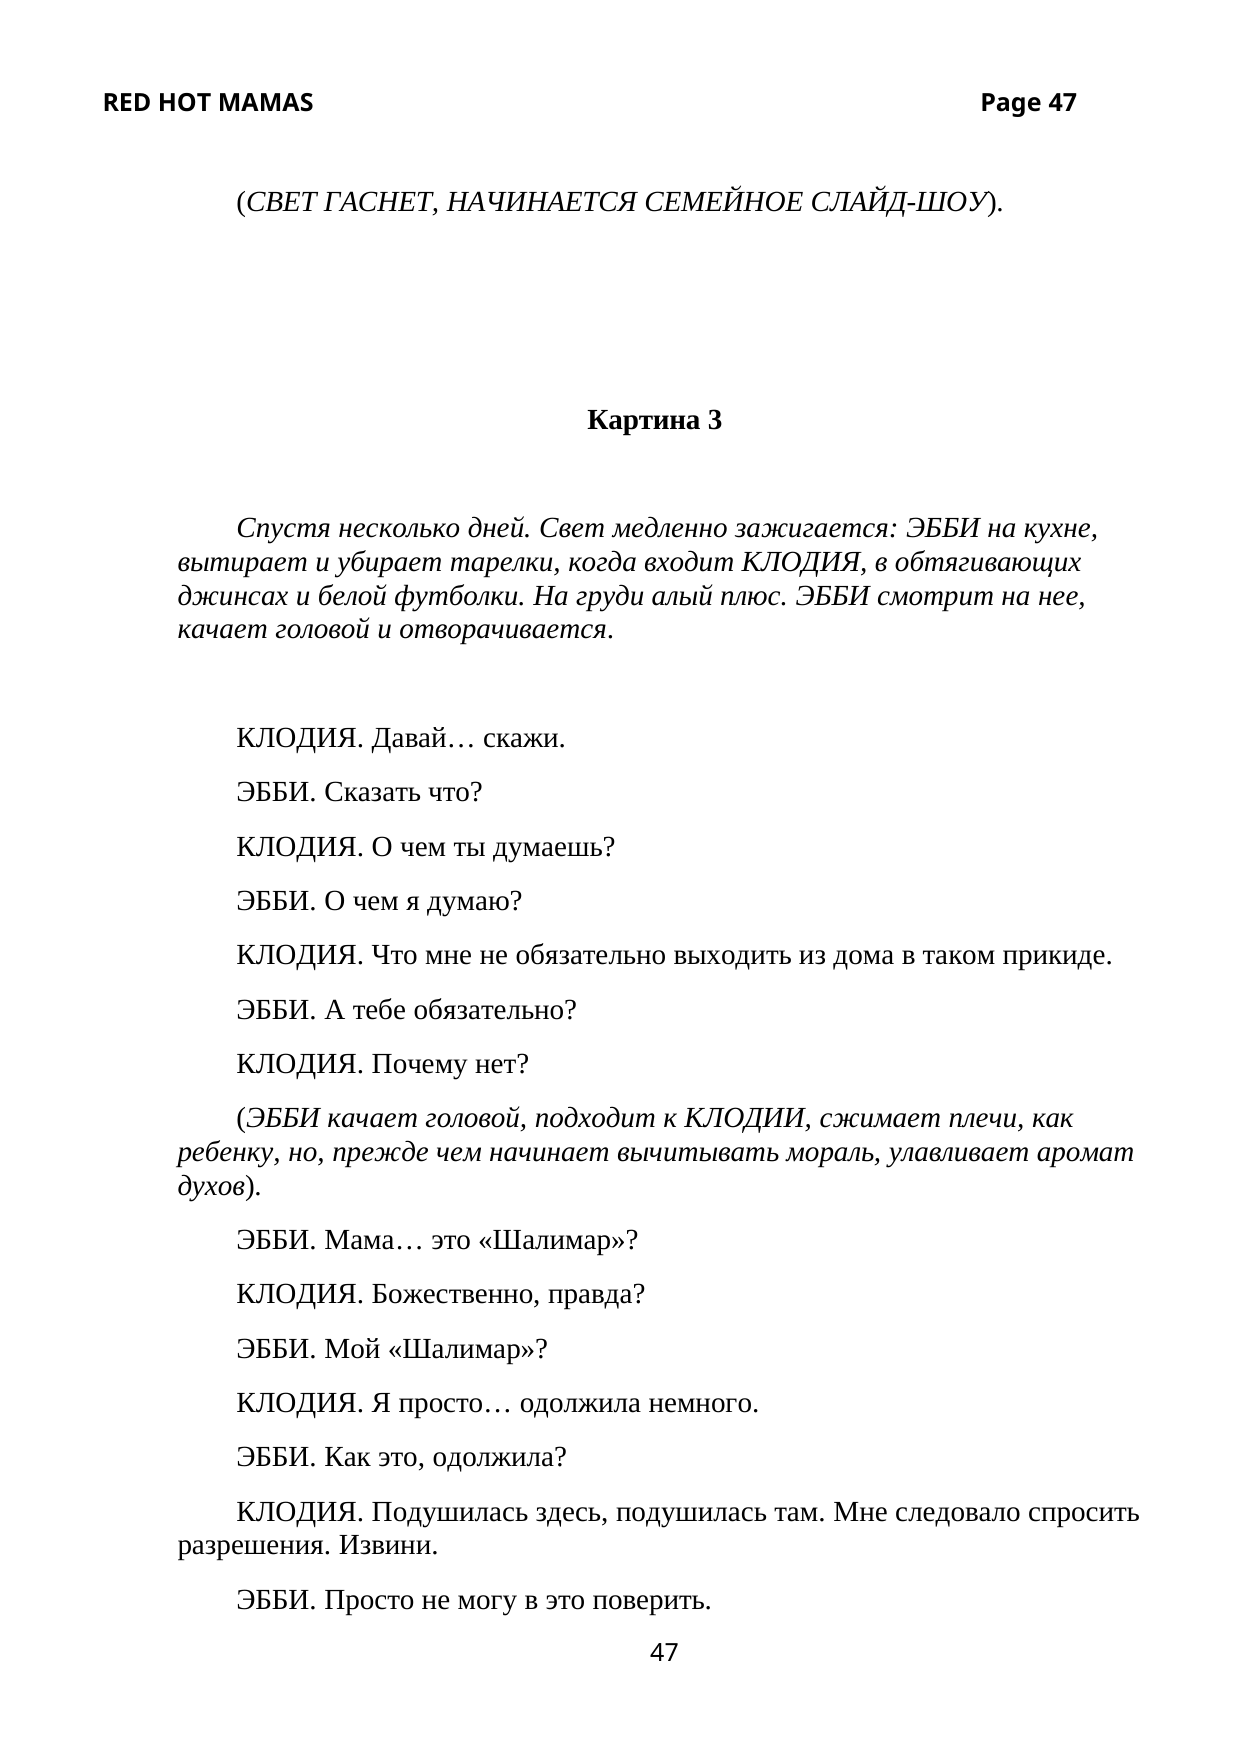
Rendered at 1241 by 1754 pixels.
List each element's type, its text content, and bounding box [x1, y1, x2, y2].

text КЛОДИЯ. Давай… скажи. [177, 720, 1151, 754]
text ЭББИ. Мама… это «Шалимар»? [177, 1222, 1151, 1256]
text (ЭББИ качает головой, подходит к КЛОДИИ, сжимает плечи, как ребенку, но, прежде чем начинает вычитывать мораль, улавливает аромат духов). [177, 1101, 1151, 1201]
text КЛОДИЯ. Почему нет? [177, 1046, 1151, 1080]
text ЭББИ. О чем я думаю? [177, 883, 1151, 917]
text ЭББИ. Просто не могу в это поверить. [177, 1582, 1151, 1616]
text (СВЕТ ГАСНЕТ, НАЧИНАЕТСЯ СЕМЕЙНОЕ СЛАЙД-ШОУ). [177, 184, 1151, 218]
text Спустя несколько дней. Свет медленно зажигается: ЭББИ на кухне, вытирает и убирает тарелки, когда входит КЛОДИЯ, в обтягивающих джинсах и белой футболки. На груди алый плюс. ЭББИ смотрит на нее, качает головой и отворачивается. [177, 511, 1151, 645]
text ЭББИ. Мой «Шалимар»? [177, 1331, 1151, 1364]
text КЛОДИЯ. Я просто… одолжила немного. [177, 1385, 1151, 1419]
text ЭББИ. А тебе обязательно? [177, 992, 1151, 1026]
text КЛОДИЯ. Что мне не обязательно выходить из дома в таком прикиде. [177, 938, 1151, 971]
text КЛОДИЯ. Божественно, правда? [177, 1277, 1151, 1310]
text КЛОДИЯ. О чем ты думаешь? [177, 829, 1151, 862]
text ЭББИ. Сказать что? [177, 774, 1151, 808]
text КЛОДИЯ. Подушилась здесь, подушилась там. Мне следовало спросить разрешения. Извини. [177, 1494, 1151, 1561]
text ЭББИ. Как это, одолжила? [177, 1440, 1151, 1473]
text Картина 3 [177, 402, 1151, 436]
